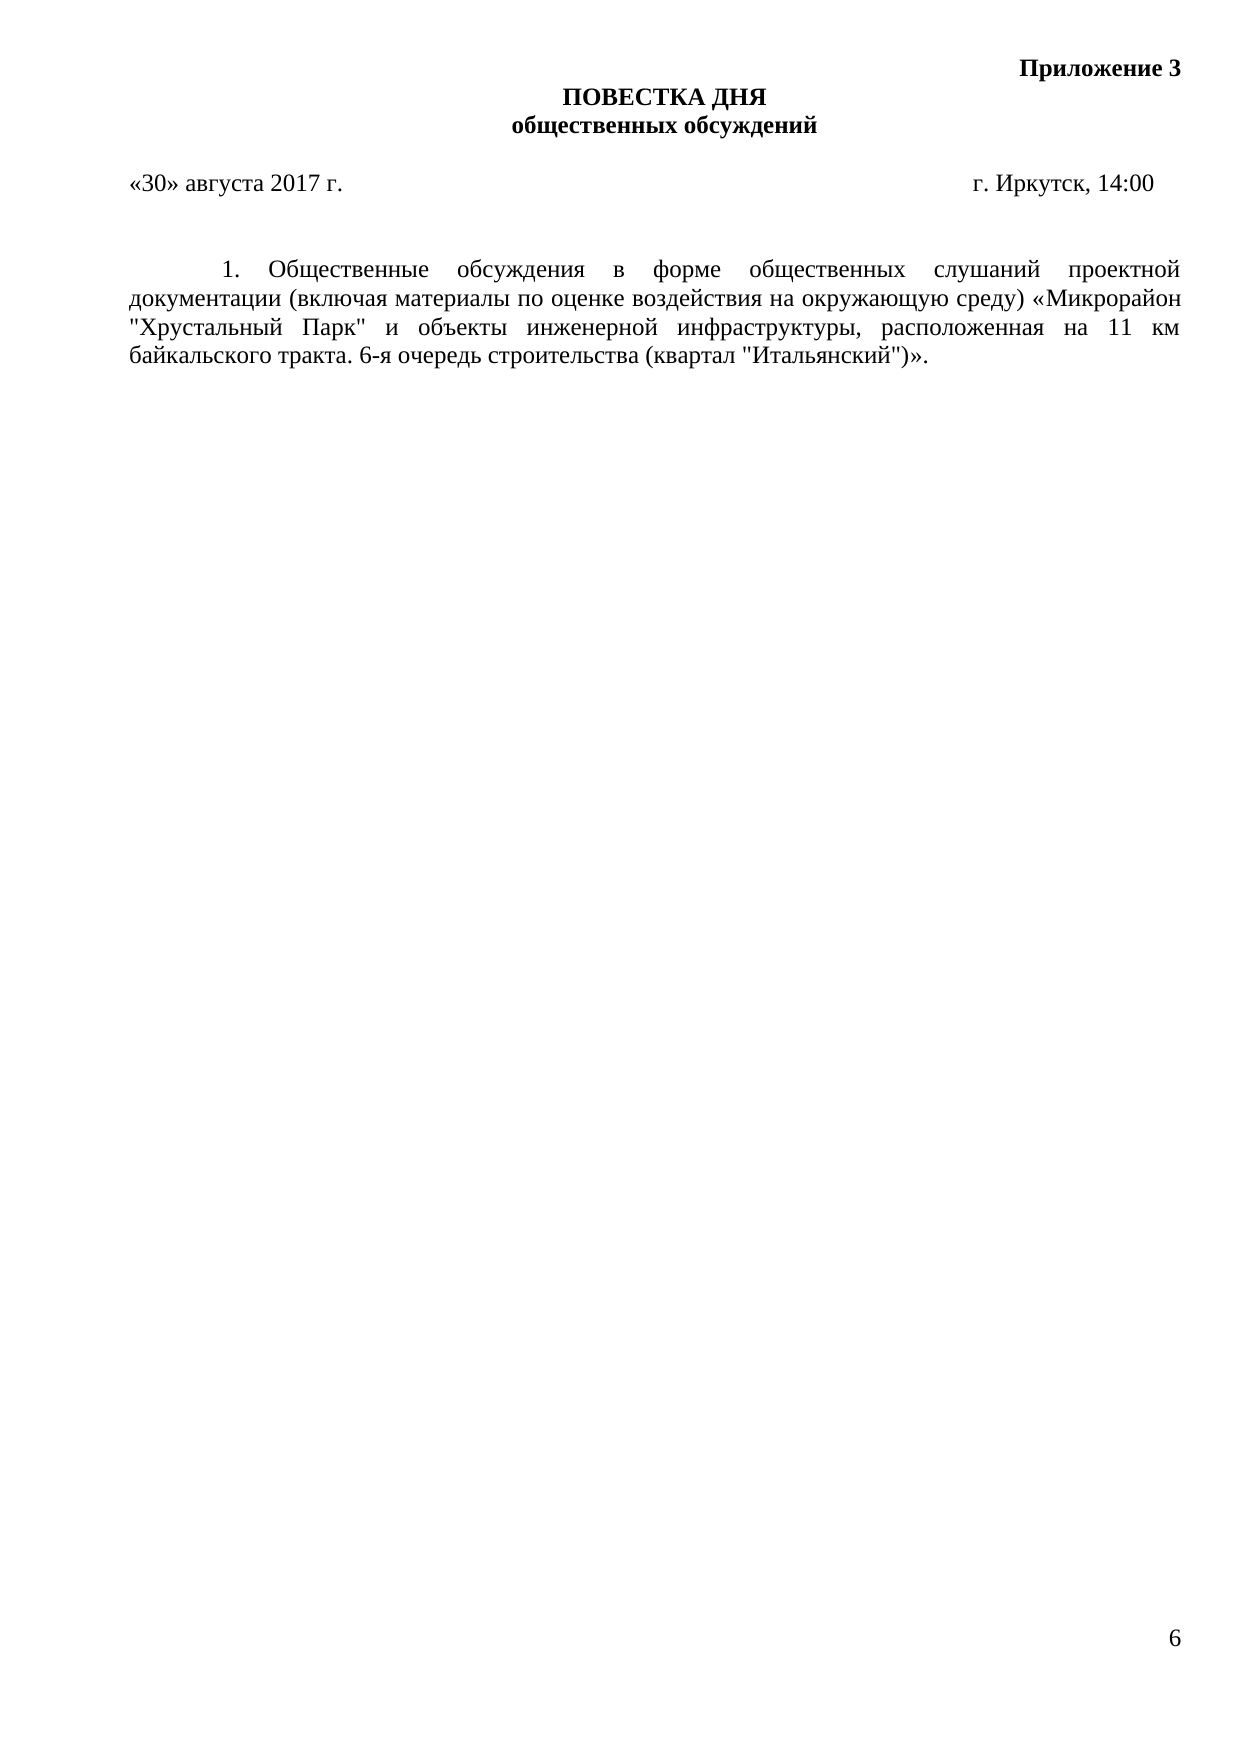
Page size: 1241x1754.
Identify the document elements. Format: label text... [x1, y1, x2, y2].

text Приложение 3 [148, 53, 1181, 82]
text общественных обсуждений [148, 111, 1181, 139]
text 1. Общественные обсуждения в форме общественных слушаний проектной документации (включая материалы по оценке воздействия на окружающую среду) «Микрорайон "Хрустальный Парк" и объекты инженерной инфраструктуры, расположенная на 11 км байкальского тракта. 6-я очередь строительства (квартал "Итальянский")». [129, 254, 1181, 369]
text ПОВЕСТКА ДНЯ [148, 82, 1181, 111]
text «30» августа 2017 г. г. Иркутск, 14:00 [129, 168, 1181, 197]
